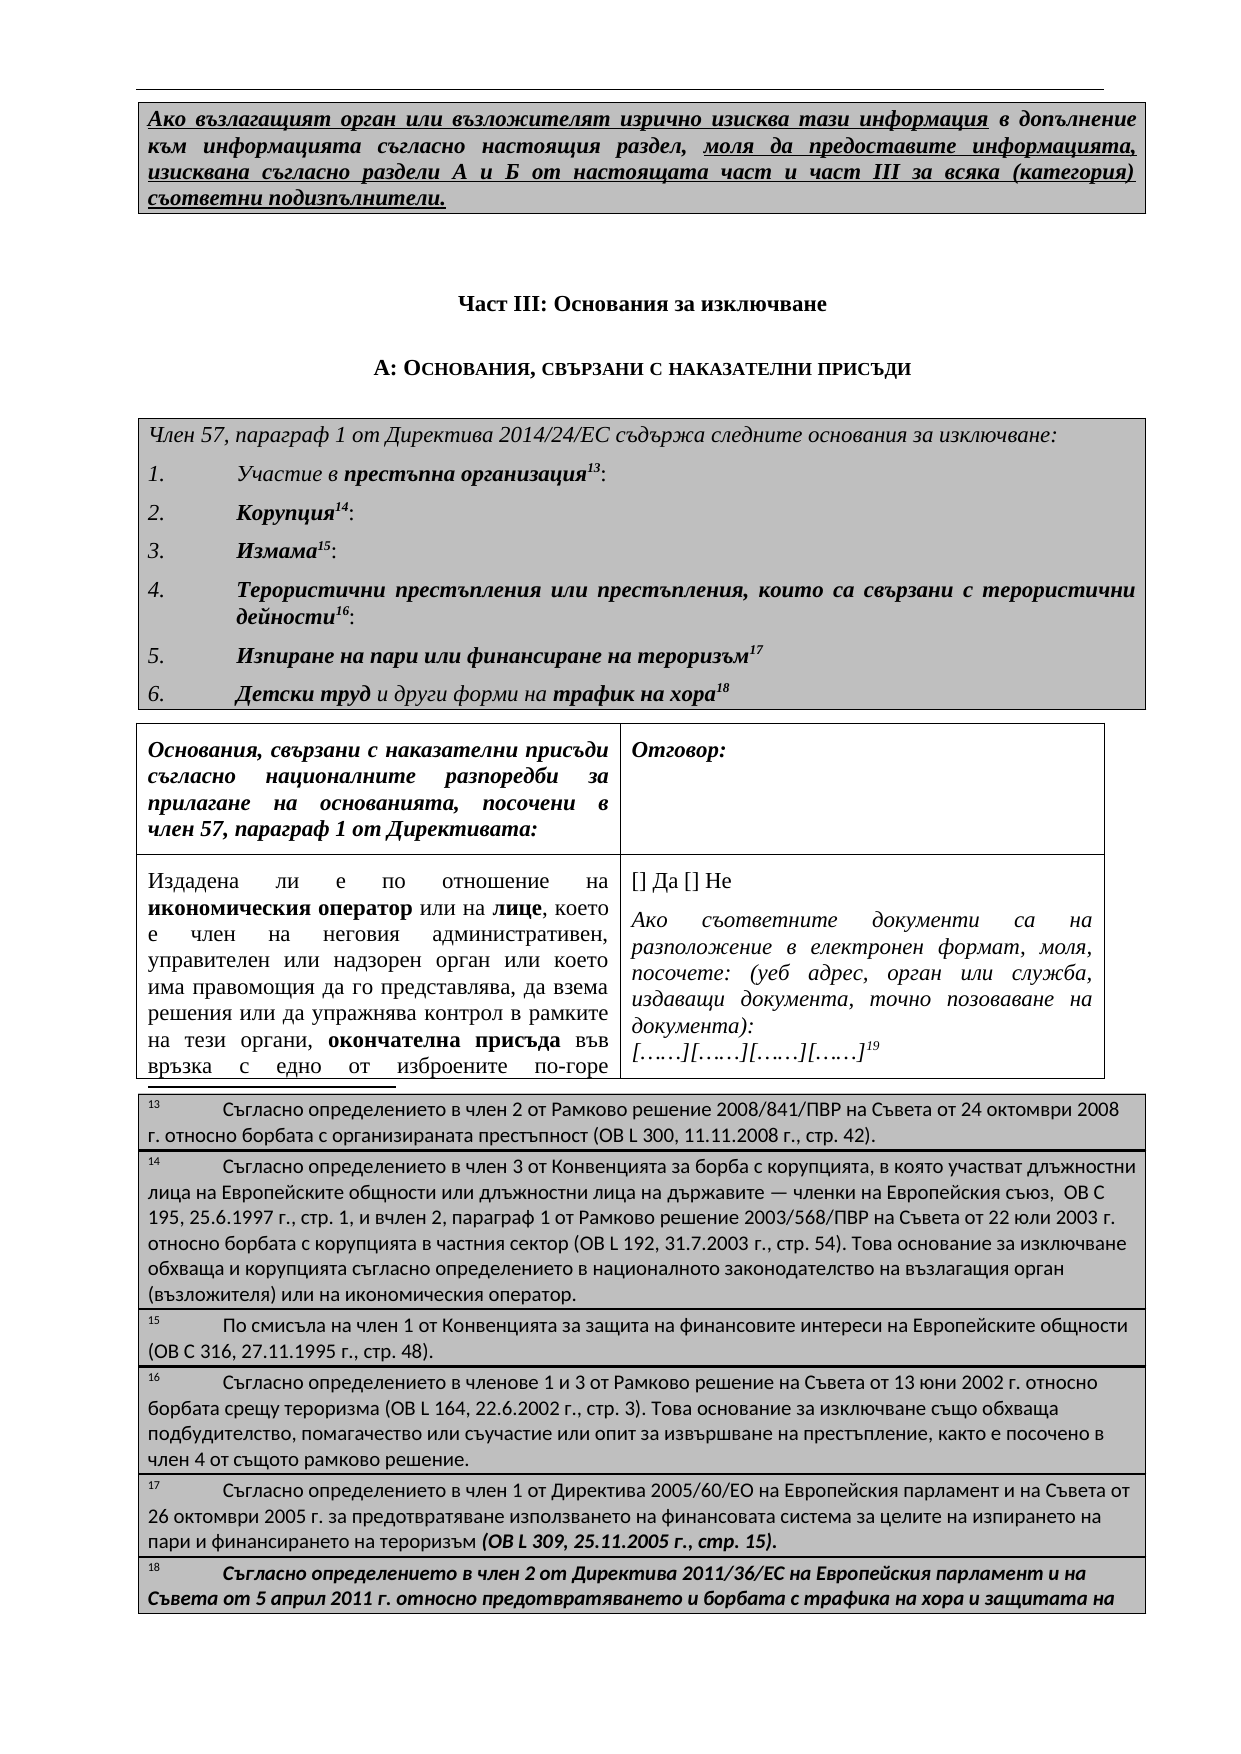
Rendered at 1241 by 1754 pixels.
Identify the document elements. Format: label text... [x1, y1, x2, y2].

text Част III: Основания за изключване [148, 290, 1137, 317]
list Участие в престъпна организация: [139, 457, 1145, 486]
list Терористични престъпления или престъпления, които са свързани с терористични дейности: [139, 573, 1145, 629]
list Изпиране на пари или финансиране на тероризъм [139, 638, 1145, 668]
table_cell [] Да [] Не Ако съответните документи са на разположение в електронен формат, моля, посочете: (уеб адрес, орган или служба, издаващи документа, точно позоваване на документа): [……][……][……][……] [621, 855, 1104, 1078]
text Член 57, параграф 1 от Директива 2014/24/ЕС съдържа следните основания за изключване: [139, 419, 1145, 447]
text А: Основания, свързани с наказателни присъди [148, 354, 1137, 380]
list Детски труд и други форми на трафик на хора [139, 677, 1145, 709]
list Корупция: [139, 496, 1145, 525]
text Ако възлагащият орган или възложителят изрично изисква тази информация в допълнение към информацията съгласно настоящия раздел, моля да предоставите информацията, изисквана съгласно раздели А и Б от настоящата част и част ІІІ за всяка (категория) съответни подизпълнители. [139, 103, 1145, 213]
table_header Основания, свързани с наказателни присъди съгласно националните разпоредби за прилагане на основанията, посочени в член 57, параграф 1 от Директивата: [137, 724, 620, 854]
table_header Отговор: [621, 724, 1104, 854]
list Измама: [139, 534, 1145, 564]
table_cell Издадена ли е по отношение на икономическия оператор или на лице, което е член на неговия административен, управителен или надзорен орган или което има правомощия да го представлява, да взема решения или да упражнява контрол в рамките на тези органи, окончателна присъда във връзка с едно от изброените по-горе основания, която е произнесена най-много преди пет години, или съгласно която продължава да се прилага период на изключване, пряко определен в присъдата? [137, 855, 620, 1078]
